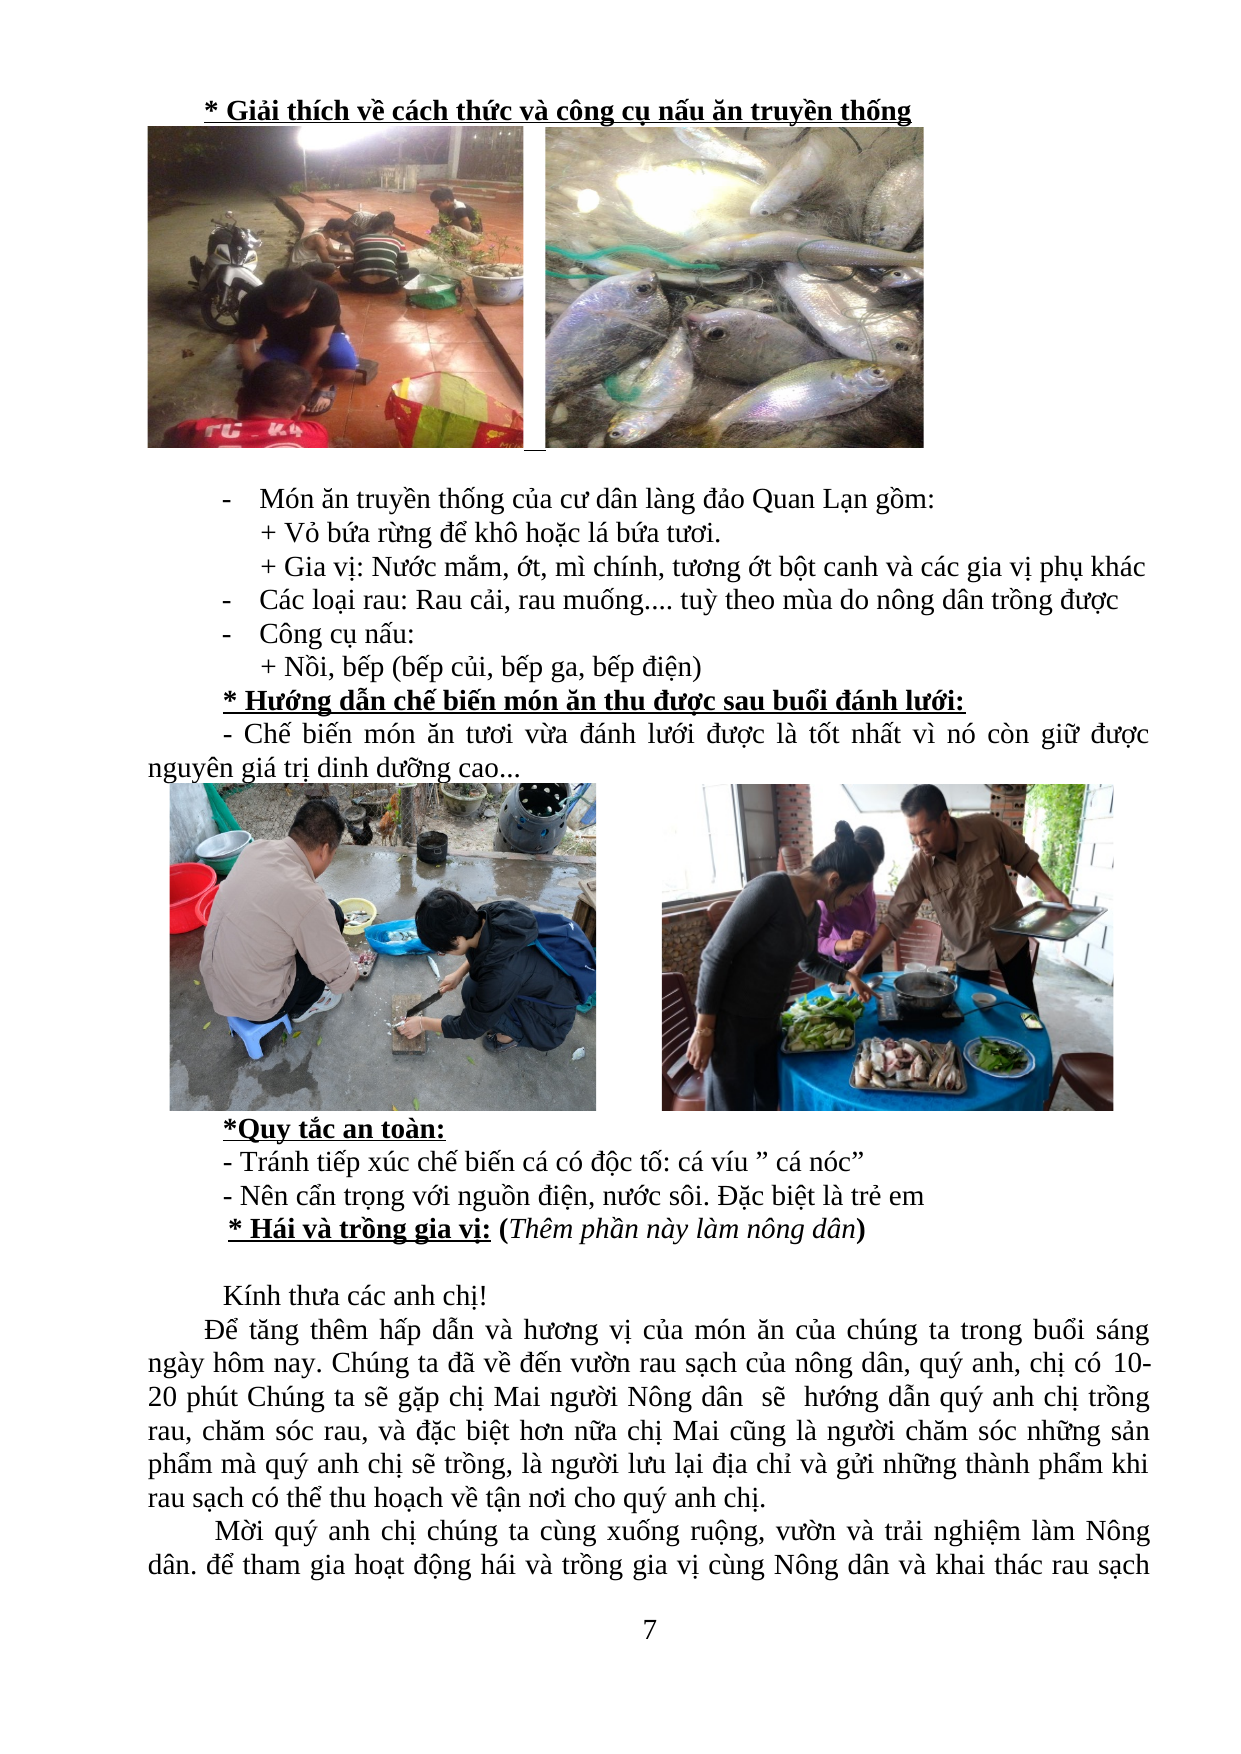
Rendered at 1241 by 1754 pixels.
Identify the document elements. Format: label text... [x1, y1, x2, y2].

list + Vỏ bứa rừng để khô hoặc lá bứa tươi. [260, 515, 1152, 549]
text - Chế biến món ăn tươi vừa đánh lưới được là tốt nhất vì nó còn giữ được nguyên giá trị dinh dưỡng cao... [148, 716, 1152, 783]
list + Nồi, bếp (bếp củi, bếp ga, bếp điện) [260, 649, 1152, 683]
list + Gia vị: Nước mắm, ớt, mì chính, tương ớt bột canh và các gia vị phụ khác [260, 549, 1152, 582]
list Các loại rau: Rau cải, rau muống.... tuỳ theo mùa do nông dân trồng được [222, 582, 1152, 616]
text - Tránh tiếp xúc chế biến cá có độc tố: cá víu ” cá nóc” [148, 1144, 1152, 1178]
text * Hái và trồng gia vị: (Thêm phần này làm nông dân) [148, 1211, 1152, 1245]
list Công cụ nấu: [222, 616, 1152, 649]
text Kính thưa các anh chị! [148, 1278, 1152, 1312]
list Món ăn truyền thống của cư dân làng đảo Quan Lạn gồm: [222, 482, 1152, 515]
picture [545, 127, 924, 448]
text * Giải thích về cách thức và công cụ nấu ăn truyền thống [148, 93, 1152, 126]
text *Quy tắc an toàn: [148, 1111, 1152, 1144]
picture [147, 126, 524, 448]
picture [835, 1104, 861, 1111]
text - Nên cẩn trọng với nguồn điện, nước sôi. Đặc biệt là trẻ em [148, 1178, 1152, 1211]
text Để tăng thêm hấp dẫn và hương vị của món ăn của chúng ta trong buổi sáng ngày hôm nay. Chúng ta đã về đến vườn rau sạch của nông dân, quý anh, chị có 10-20 phút Chúng ta sẽ gặp chị Mai người Nông dân sẽ hướng dẫn quý anh chị trồng rau, chăm sóc rau, và đặc biệt hơn nữa chị Mai cũng là người chăm sóc những sản phẩm mà quý anh chị sẽ trồng, là người lưu lại địa chỉ và gửi những thành phẩm khi rau sạch có thể thu hoạch về tận nơi cho quý anh chị. [148, 1312, 1152, 1513]
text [148, 1513, 1152, 1580]
text * Hướng dẫn chế biến món ăn thu được sau buổi đánh lưới: [148, 683, 1152, 716]
picture [661, 784, 1114, 1111]
picture [169, 783, 597, 1111]
